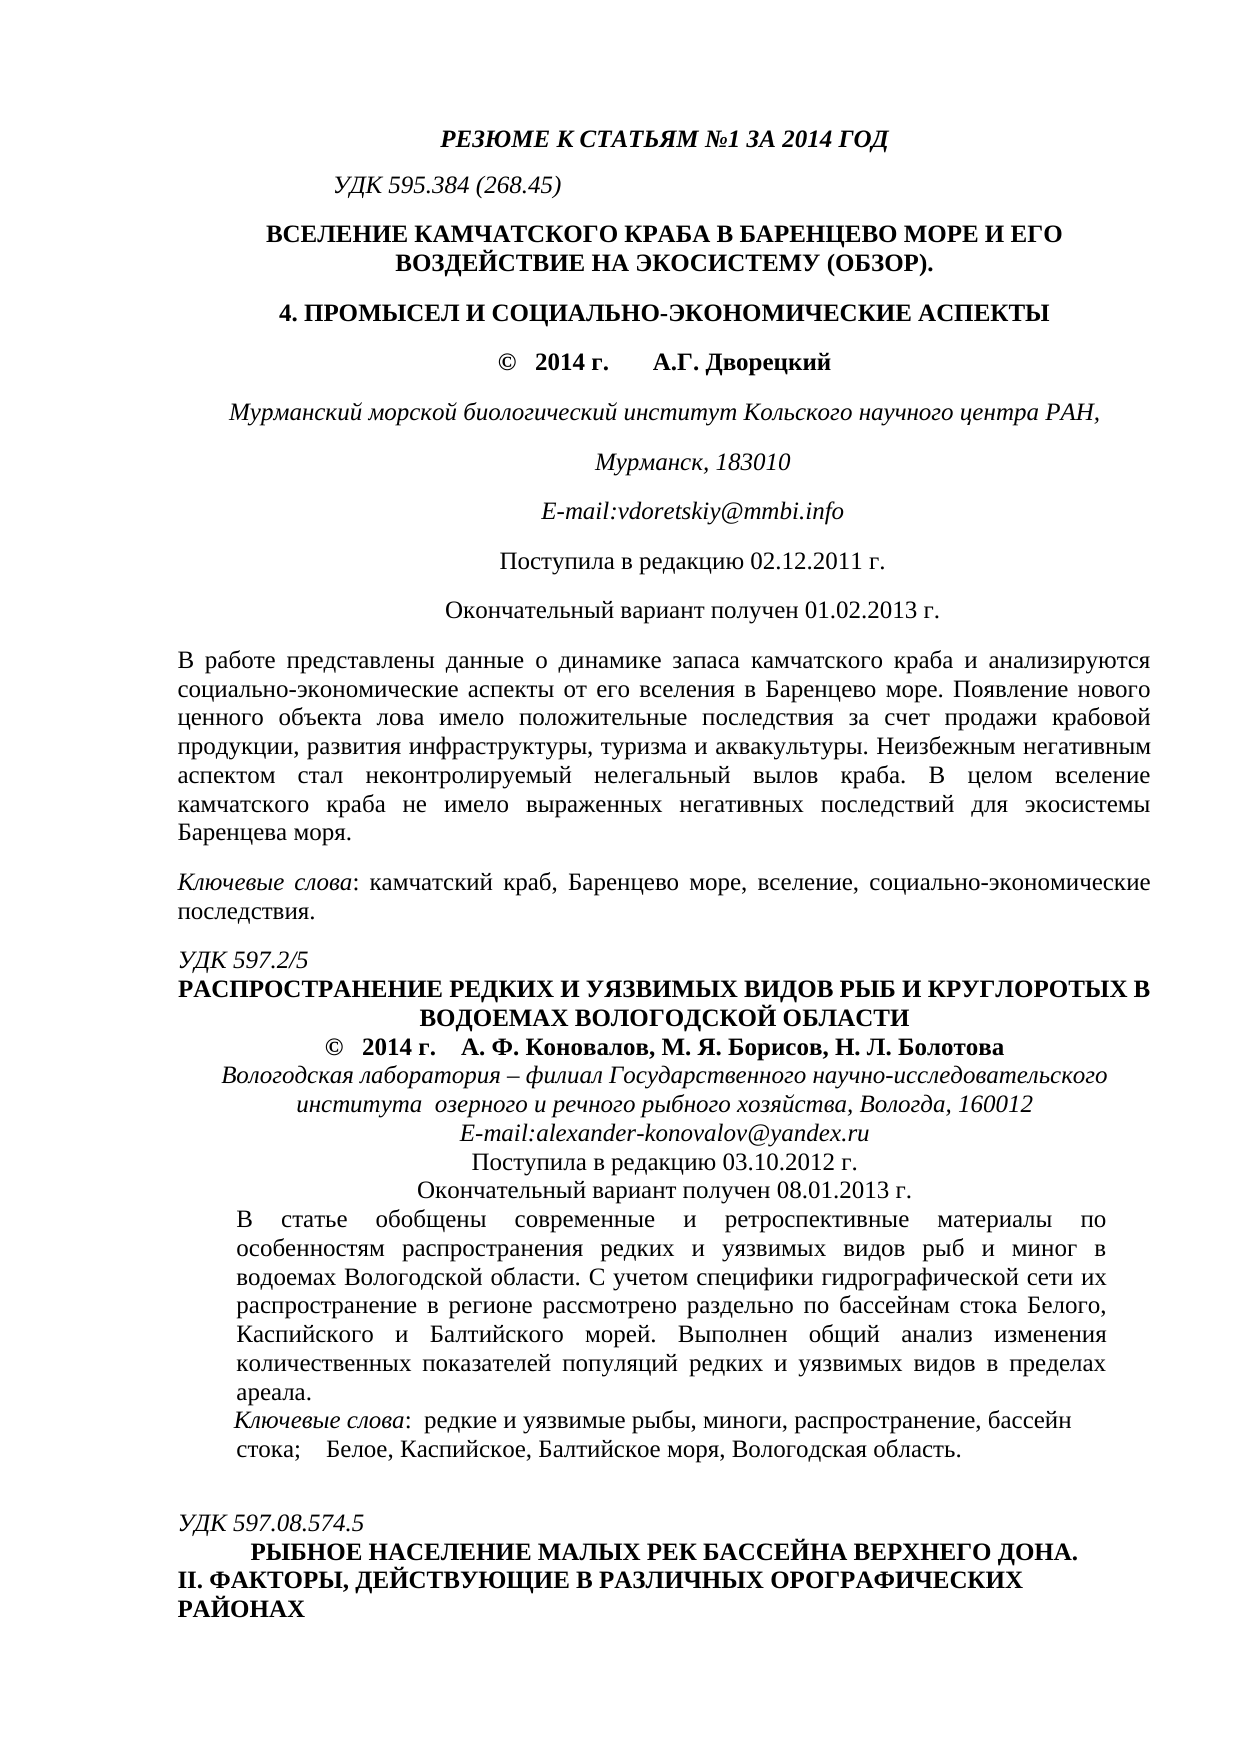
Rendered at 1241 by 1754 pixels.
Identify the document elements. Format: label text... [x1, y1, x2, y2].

text Ключевые слова: редкие и уязвимые рыбы, миноги, распространение, бассейн стока; Белое, Каспийское, Балтийское моря, Вологодская область. [177, 1405, 1152, 1463]
text Распространение редких и уязвимых видов рыб и круглоротых в водоемах Вологодской области [177, 974, 1152, 1032]
text E-mail:vdoretskiy@mmbi.info [177, 496, 1152, 525]
text © 2014 г. А. Ф. Коновалов, М. Я. Борисов, Н. Л. Болотова [177, 1032, 1152, 1060]
text РЫБНОЕ НАСЕЛЕНИЕ МАЛЫХ РЕК БАССЕЙНА ВЕРХНЕГО ДОНА. [177, 1537, 1152, 1565]
text Окончательный вариант получен 01.02.2013 г. [177, 595, 1152, 624]
text 4. ПРОМЫСЕЛ И СОЦИАЛЬНО-ЭКОНОМИЧЕСКИЕ АСПЕКТЫ [177, 298, 1152, 327]
text В работе представлены данные о динамике запаса камчатского краба и анализируются социально-экономические аспекты от его вселения в Баренцево море. Появление нового ценного объекта лова имело положительные последствия за счет продажи крабовой продукции, развития инфраструктуры, туризма и аквакультуры. Неизбежным негативным аспектом стал неконтролируемый нелегальный вылов краба. В целом вселение камчатского краба не имело выраженных негативных последствий для экосистемы Баренцева моря. [177, 645, 1152, 846]
text Ключевые слова: камчатский краб, Баренцево море, вселение, социально-экономические последствия. [177, 867, 1152, 924]
text УДК 595.384 (268.45) [177, 170, 1152, 199]
text УДК 597.08.574.5 [177, 1508, 1152, 1537]
text Мурманский морской биологический институт Кольского научного центра РАН, [177, 397, 1152, 426]
text УДК 597.2/5 [177, 945, 1152, 974]
text E-mail:alexander-konovalov@yandex.ru [177, 1118, 1152, 1147]
text ВСЕЛЕНИЕ КАМЧАТСКОГО КРАБА В БАРЕНЦЕВО МОРЕ И ЕГО ВОЗДЕЙСТВИЕ НА ЭКОСИСТЕМУ (ОБЗОР). [177, 219, 1152, 277]
text РЕЗЮМЕ К СТАТЬЯМ №1 ЗА 2014 ГОД [177, 124, 1152, 153]
text II. ФАКТОРЫ, ДЕЙСТВУЮЩИЕ В РАЗЛИЧНЫХ ОРОГРАФИЧЕСКИХ РАЙОНАХ [177, 1565, 1152, 1623]
text Мурманск, 183010 [177, 447, 1152, 475]
text Окончательный вариант получен 08.01.2013 г. [177, 1175, 1152, 1204]
text Поступила в редакцию 02.12.2011 г. [177, 546, 1152, 574]
text В статье обобщены современные и ретроспективные материалы по особенностям распространения редких и уязвимых видов рыб и миног в водоемах Вологодской области. С учетом специфики гидрографической сети их распространение в регионе рассмотрено раздельно по бассейнам стока Белого, Каспийского и Балтийского морей. Выполнен общий анализ изменения количественных показателей популяций редких и уязвимых видов в пределах ареала. [236, 1204, 1107, 1405]
text © 2014 г. А.Г. Дворецкий [177, 347, 1152, 376]
text Поступила в редакцию 03.10.2012 г. [177, 1147, 1152, 1175]
text Вологодская лаборатория – филиал Государственного научно-исследовательского института озерного и речного рыбного хозяйства, Вологда, 160012 [177, 1060, 1152, 1118]
